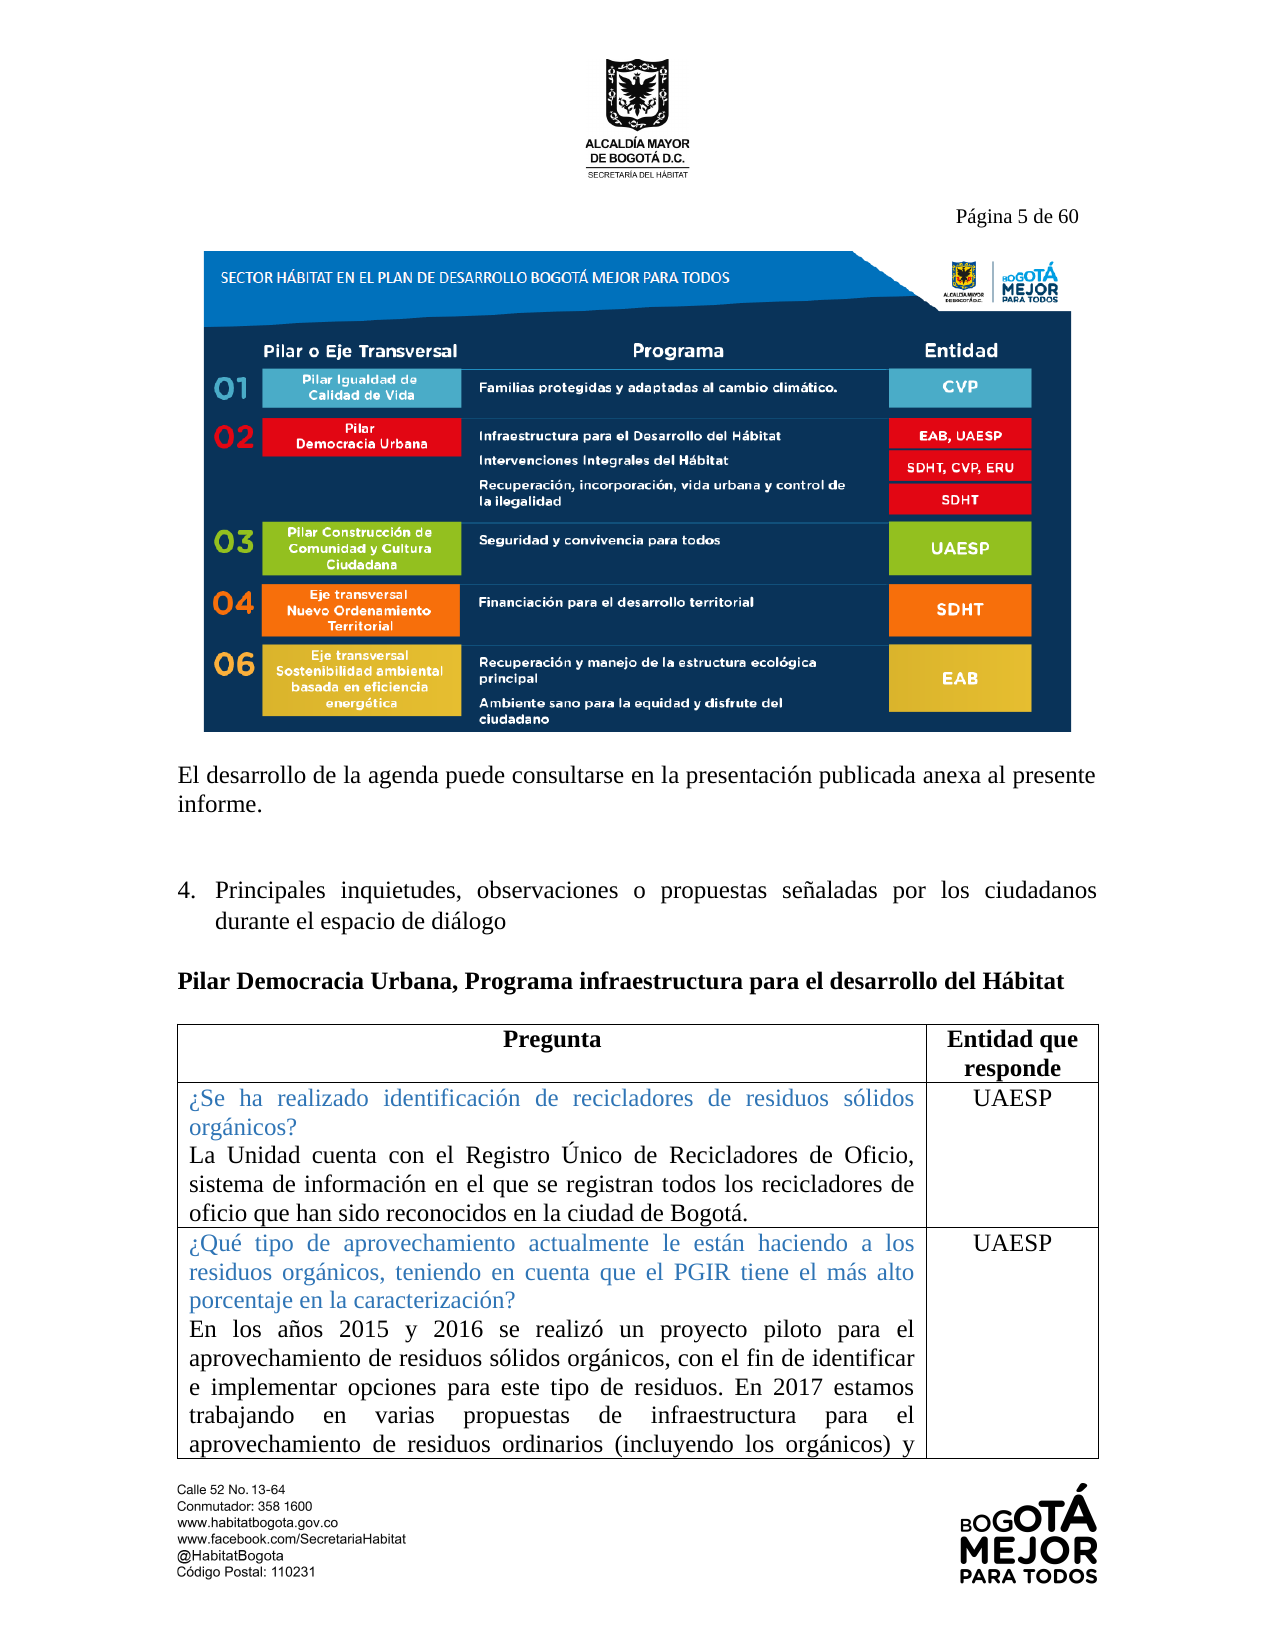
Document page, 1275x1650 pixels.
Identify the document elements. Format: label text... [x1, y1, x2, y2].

text Pilar Democracia Urbana, Programa infraestructura para el desarrollo del Hábitat [177, 966, 1098, 995]
table_header Pregunta [178, 1025, 926, 1082]
list Principales inquietudes, observaciones o propuestas señaladas por los ciudadanos durante el espacio de diálogo [177, 875, 1098, 935]
table_header Entidad que responde [927, 1025, 1098, 1082]
table_cell UAESP [927, 1228, 1098, 1458]
picture [203, 251, 1072, 732]
picture [177, 1473, 1098, 1591]
table_cell ¿Se ha realizado identificación de recicladores de residuos sólidos orgánicos? La Unidad cuenta con el Registro Único de Recicladores de Oficio, sistema de información en el que se registran todos los recicladores de oficio que han sido reconocidos en la ciudad de Bogotá. [178, 1083, 926, 1227]
picture [585, 59, 690, 178]
table_cell UAESP [927, 1083, 1098, 1227]
text El desarrollo de la agenda puede consultarse en la presentación publicada anexa al presente informe. [177, 760, 1098, 818]
